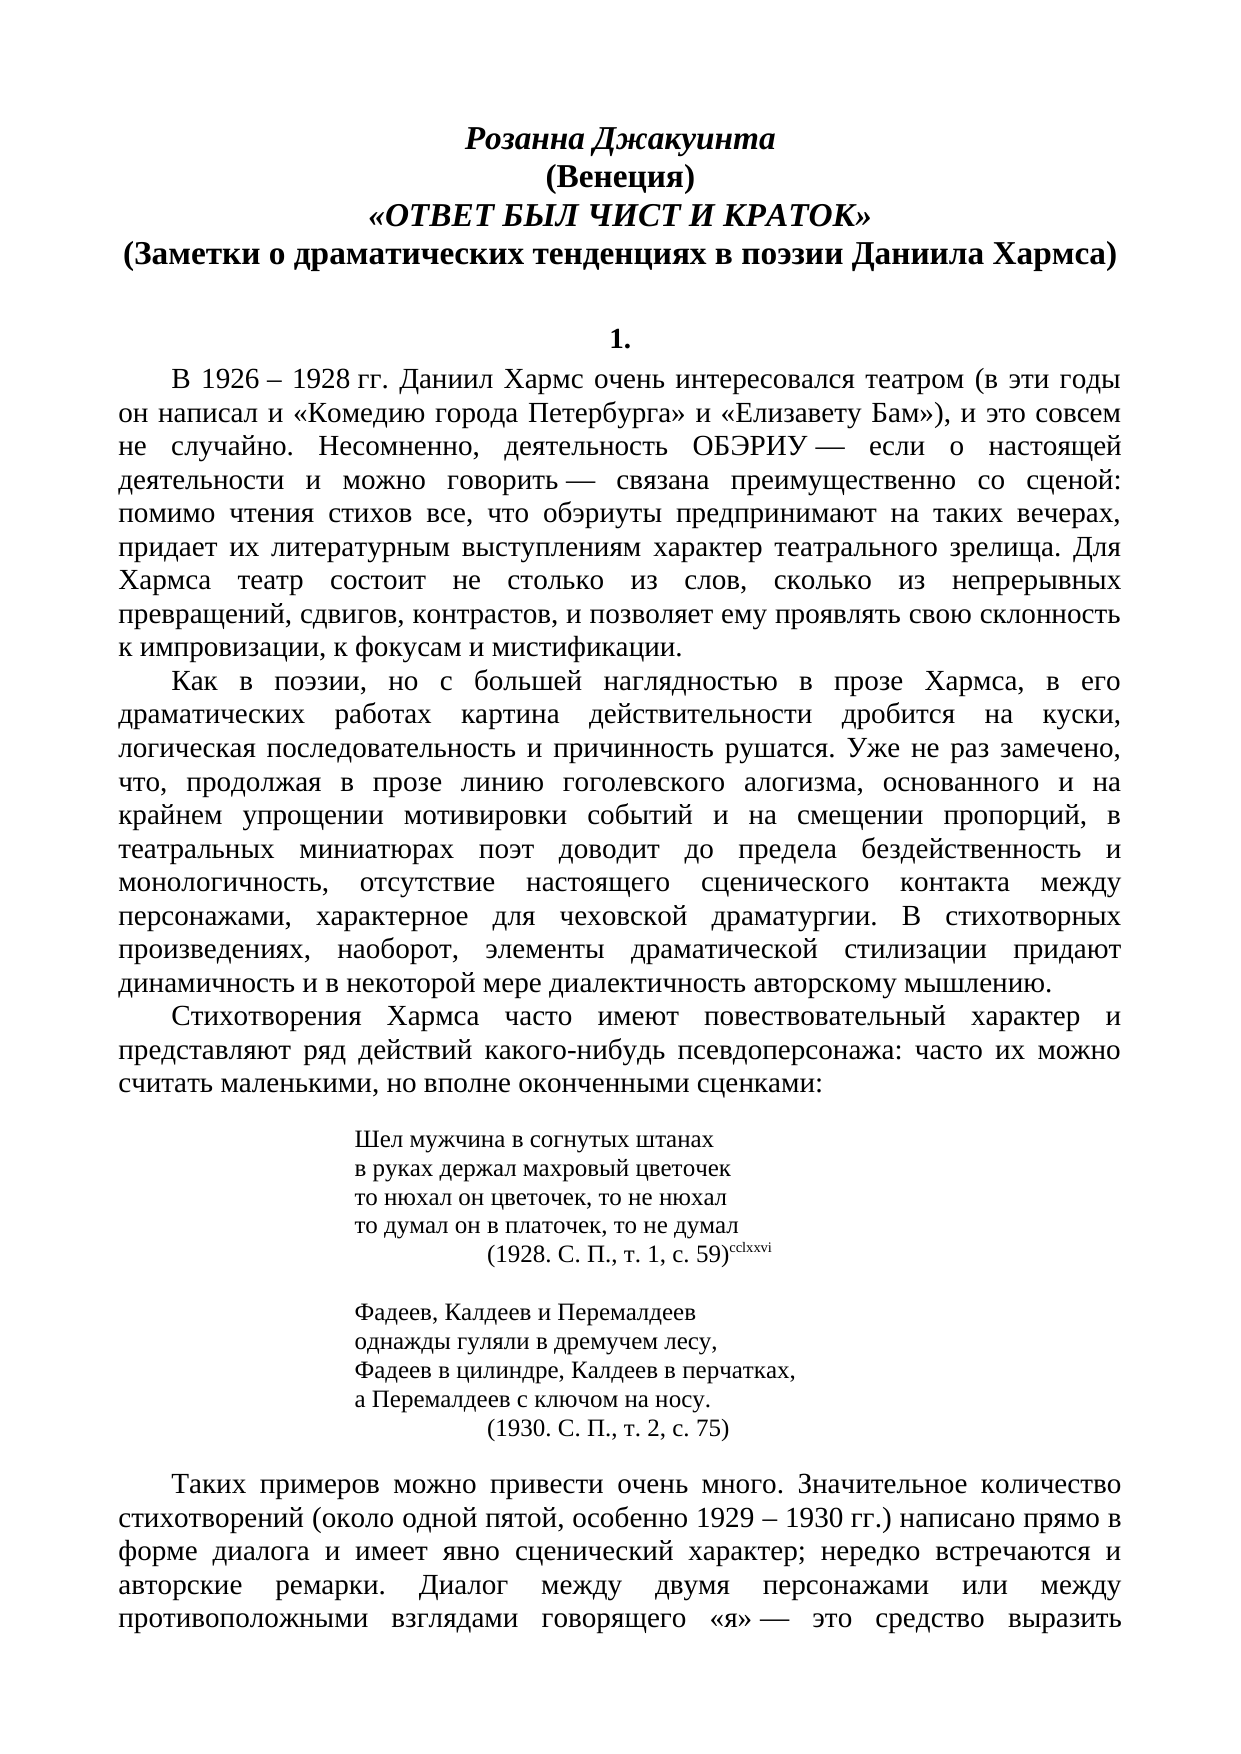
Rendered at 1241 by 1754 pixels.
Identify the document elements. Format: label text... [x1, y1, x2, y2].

text Шел мужчина в согнутых штанах в руках держал махровый цветочек то нюхал он цветочек, то не нюхал то думал он в платочек, то не думал (1928. С. П., т. 1, с. 59) [354, 1124, 1122, 1268]
text Как в поэзии, но с большей наглядностью в прозе Хармса, в его драматических работах картина действительности дробится на куски, логическая последовательность и причинность рушатся. Уже не раз замечено, что, продолжая в прозе линию гоголевского алогизма, основанного и на крайнем упрощении мотивировки событий и на смещении пропорций, в театральных миниатюрах поэт доводит до предела бездейственность и монологичность, отсутствие настоящего сценического контакта между персонажами, характерное для чеховской драматургии. В стихотворных произведениях, наоборот, элементы драматической стилизации придают динамичность и в некоторой мере диалектичность авторскому мышлению. [118, 663, 1122, 998]
text {119} Фадеев, Калдеев и Перемалдеев однажды гуляли в дремучем лесу, Фадеев в цилиндре, Калдеев в перчатках, а Перемалдеев с ключом на носу. (1930. С. П., т. 2, с. 75) [354, 1293, 1122, 1441]
subtitle {118} Розанна Джакуинта (Венеция) «Ответ был чист и краток» (Заметки о драматических тенденциях в поэзии Даниила Хармса) [118, 118, 1122, 271]
subtitle 1. [118, 321, 1122, 355]
text В 1926 – 1928 гг. Даниил Хармс очень интересовался театром (в эти годы он написал и «Комедию города Петербурга» и «Елизавету Бам»), и это совсем не случайно. Несомненно, деятельность ОБЭРИУ — если о настоящей деятельности и можно говорить — связана преимущественно со сценой: помимо чтения стихов все, что обэриуты предпринимают на таких вечерах, придает их литературным выступлениям характер театрального зрелища. Для Хармса театр состоит не столько из слов, сколько из непрерывных превращений, сдвигов, контрастов, и позволяет ему проявлять свою склонность к импровизации, к фокусам и мистификации. [118, 361, 1122, 663]
text Стихотворения Хармса часто имеют повествовательный характер и представляют ряд действий какого-нибудь псевдоперсонажа: часто их можно считать маленькими, но вполне оконченными сценками: [118, 998, 1122, 1099]
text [118, 1466, 1122, 1634]
